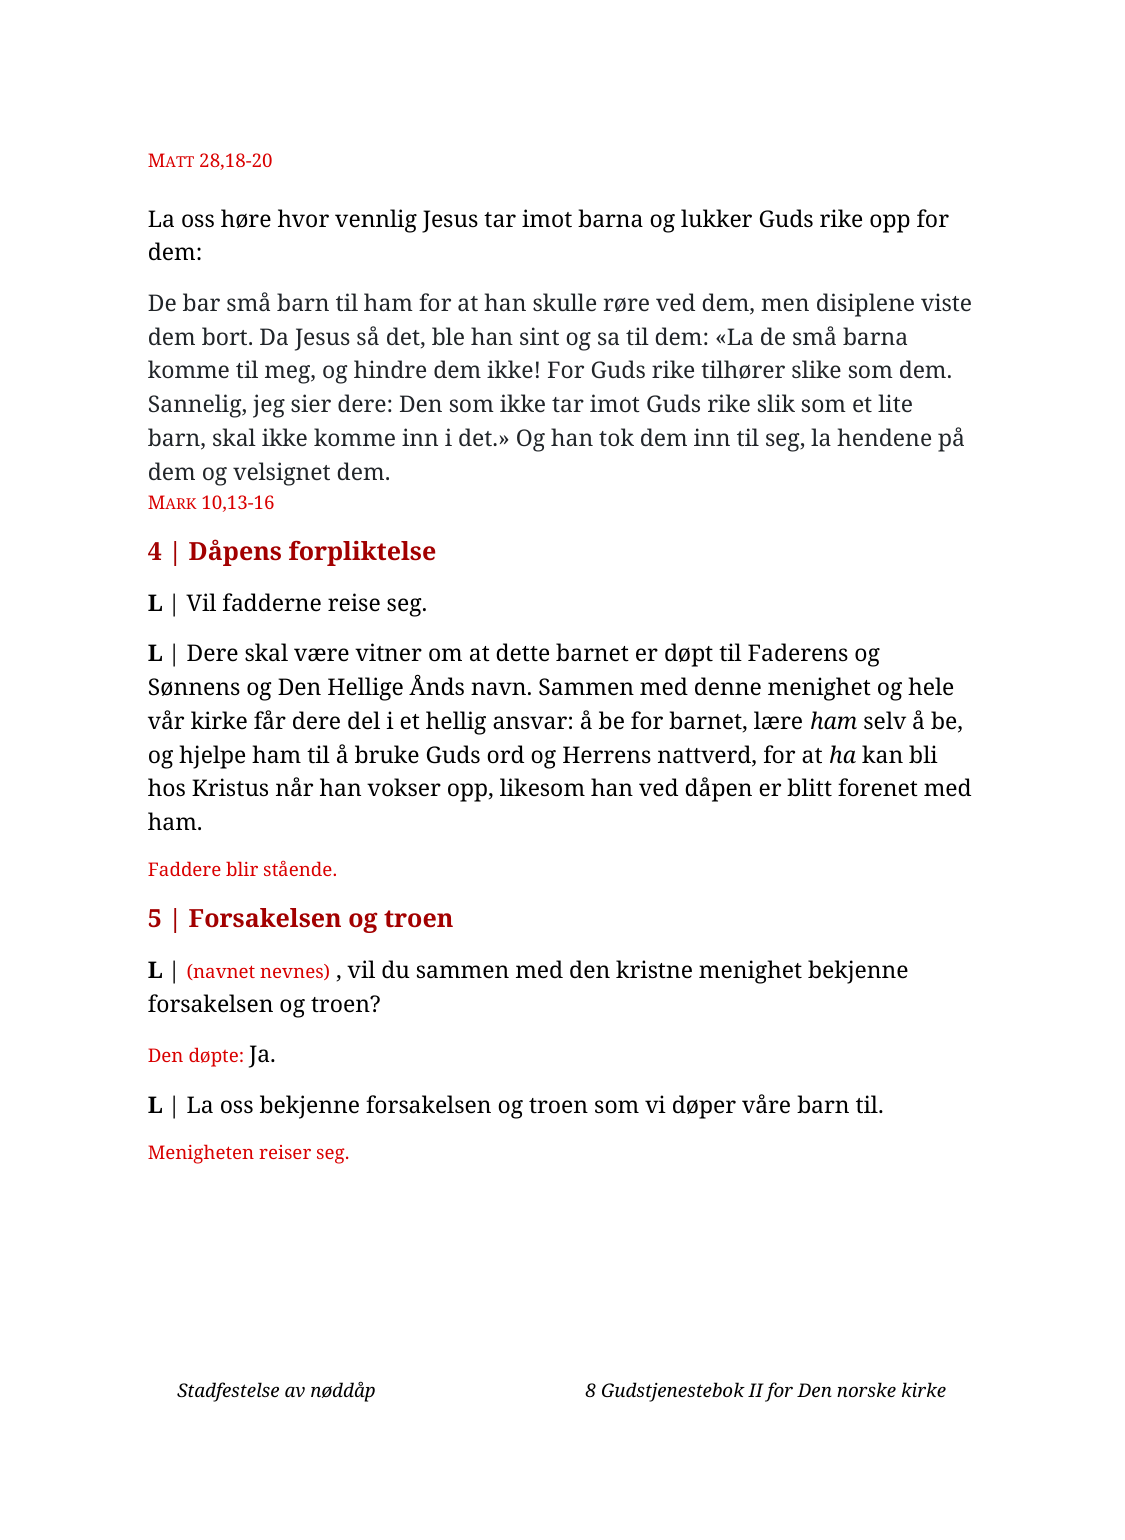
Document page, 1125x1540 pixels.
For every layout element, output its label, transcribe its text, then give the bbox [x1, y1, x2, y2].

text L | Vil fadderne reise seg. [148, 587, 977, 618]
text 4 | Dåpens forpliktelse [148, 533, 977, 567]
text La oss høre hvor vennlig Jesus tar imot barna og lukker Guds rike opp for dem: [148, 203, 977, 268]
text Menigheten reiser seg. [148, 1139, 977, 1164]
text Matt 28,18-20 [148, 148, 977, 173]
text L | Dere skal være vitner om at dette barnet er døpt til Faderens og Sønnens og Den Hellige Ånds navn. Sammen med denne menighet og hele vår kirke får dere del i et hellig ansvar: å be for barnet, lære ham selv å be, og hjelpe ham til å bruke Guds ord og Herrens nattverd, for at ha kan bli hos Kristus når han vokser opp, likesom han ved dåpen er blitt forenet med ham. [148, 637, 977, 837]
text Faddere blir stående. [148, 856, 977, 882]
text Mark 10,13-16 [148, 489, 977, 515]
text L | La oss bekjenne forsakelsen og troen som vi døper våre barn til. [148, 1089, 977, 1120]
text De bar små barn til ham for at han skulle røre ved dem, men disiplene viste dem bort. Da Jesus så det, ble han sint og sa til dem: «La de små barna komme til meg, og hindre dem ikke! For Guds rike tilhører slike som dem. Sannelig, jeg sier dere: Den som ikke tar imot Guds rike slik som et lite barn, skal ikke komme inn i det.» Og han tok dem inn til seg, la hendene på dem og velsignet dem. [148, 287, 977, 487]
text L | (navnet nevnes) , vil du sammen med den kristne menighet bekjenne forsakelsen og troen? [148, 954, 977, 1019]
text Den døpte: Ja. [148, 1038, 977, 1069]
text 5 | Forsakelsen og troen [148, 901, 977, 935]
